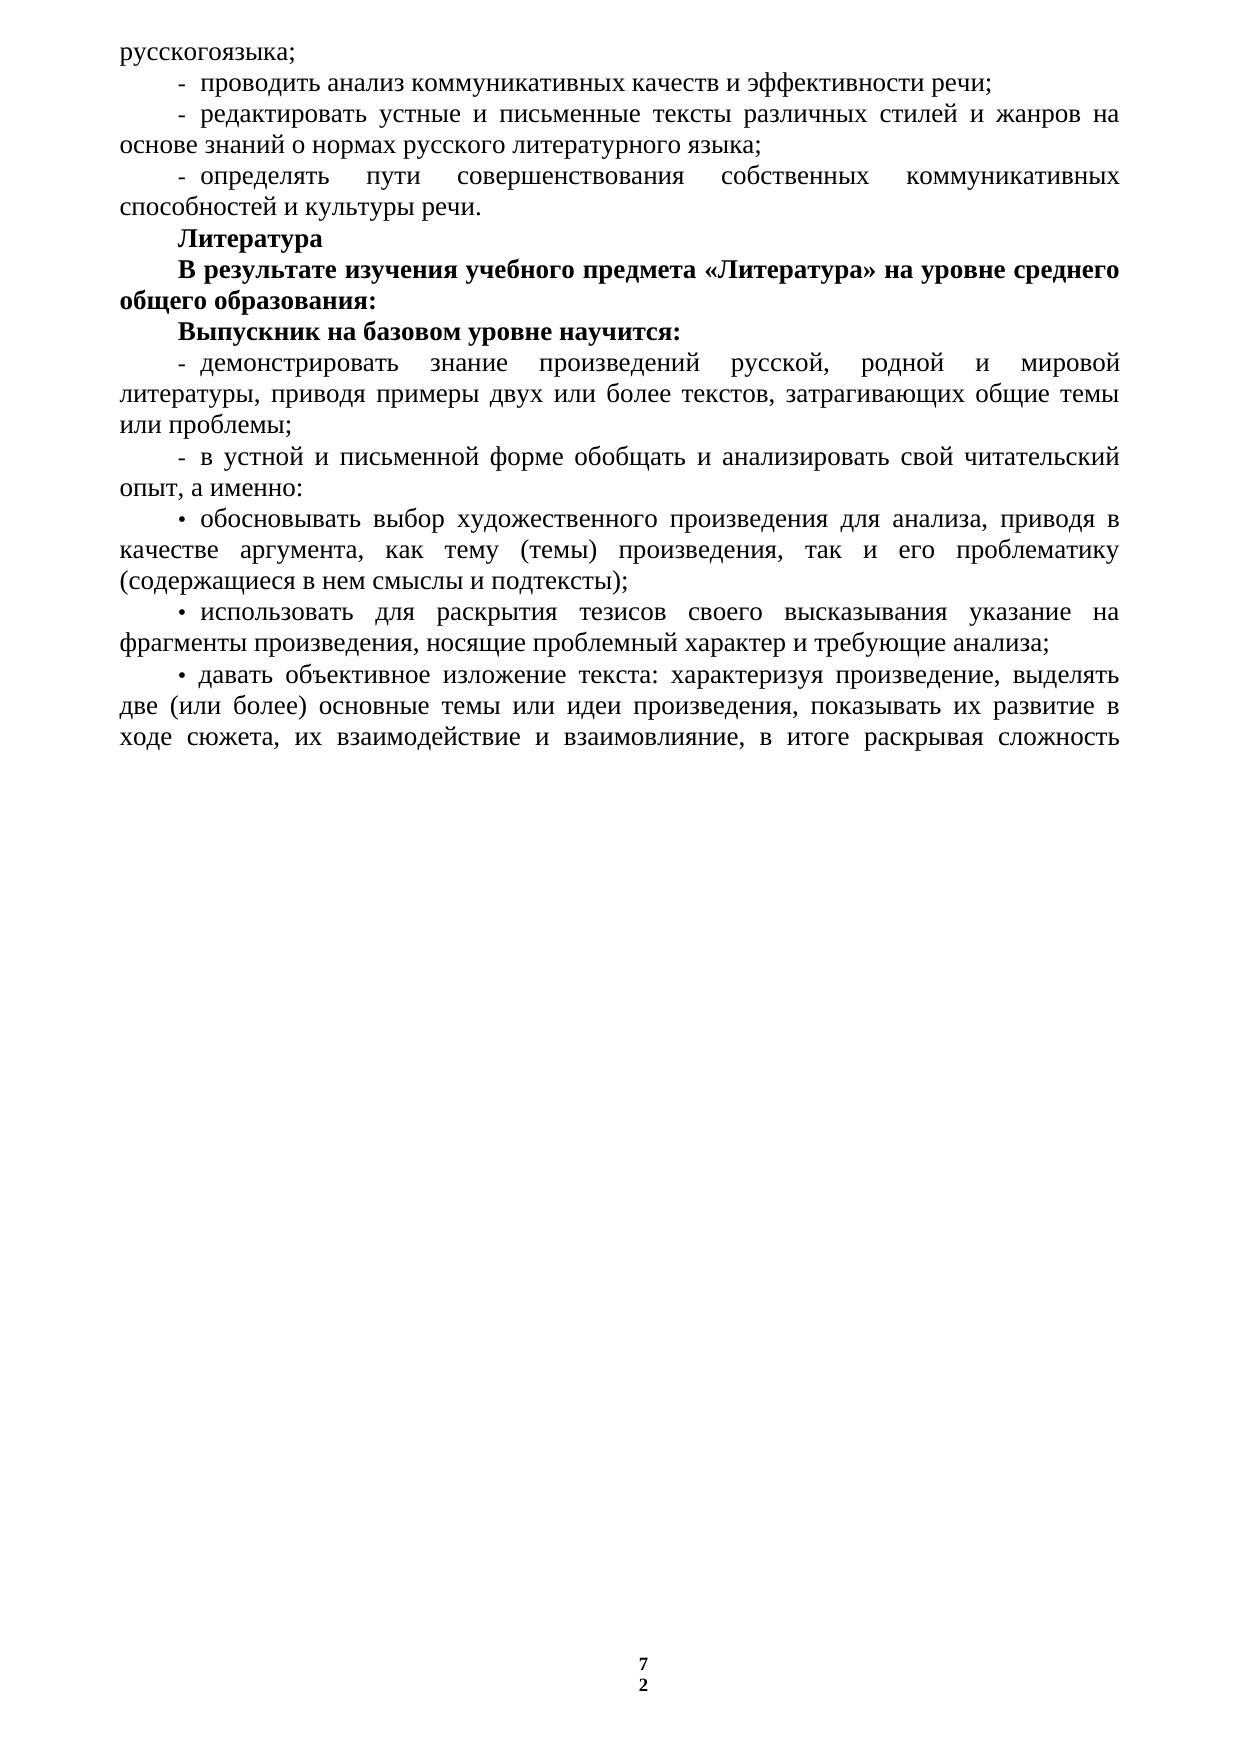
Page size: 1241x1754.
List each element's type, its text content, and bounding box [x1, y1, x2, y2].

text В результате изучения учебного предмета «Литература» на уровне среднего общего образования: [119, 253, 1121, 315]
text русскогоязыка; [119, 35, 1123, 66]
list использовать для раскрытия тезисов своего высказывания указание на фрагменты произведения, носящие проблемный характер и требующие анализа; [119, 595, 1121, 658]
list обосновывать выбор художественного произведения для анализа, приводя в качестве аргумента, как тему (темы) произведения, так и его проблематику (содержащиеся в нем смыслы и подтексты); [119, 502, 1121, 595]
list редактировать устные и письменные тексты различных стилей и жанров на основе знаний о нормах русского литературного языка; [119, 97, 1121, 159]
list определять пути совершенствования собственных коммуникативных способностей и культуры речи. [119, 159, 1121, 222]
list демонстрировать знание произведений русской, родной и мировой литературы, приводя примеры двух или более текстов, затрагивающих общие темы или проблемы; [119, 346, 1121, 440]
list в устной и письменной форме обобщать и анализировать свой читательский опыт, а именно: [119, 440, 1121, 502]
list давать объективное изложение текста: характеризуя произведение, выделять две (или более) основные темы или идеи произведения, показывать их развитие в ходе сюжета, их взаимодействие и взаимовлияние, в итоге раскрывая сложность художественного мира произведения; [119, 658, 1121, 751]
text Литература [119, 222, 1123, 253]
list проводить анализ коммуникативных качеств и эффективности речи; [119, 66, 1123, 97]
text Выпускник на базовом уровне научится: [119, 315, 1123, 346]
